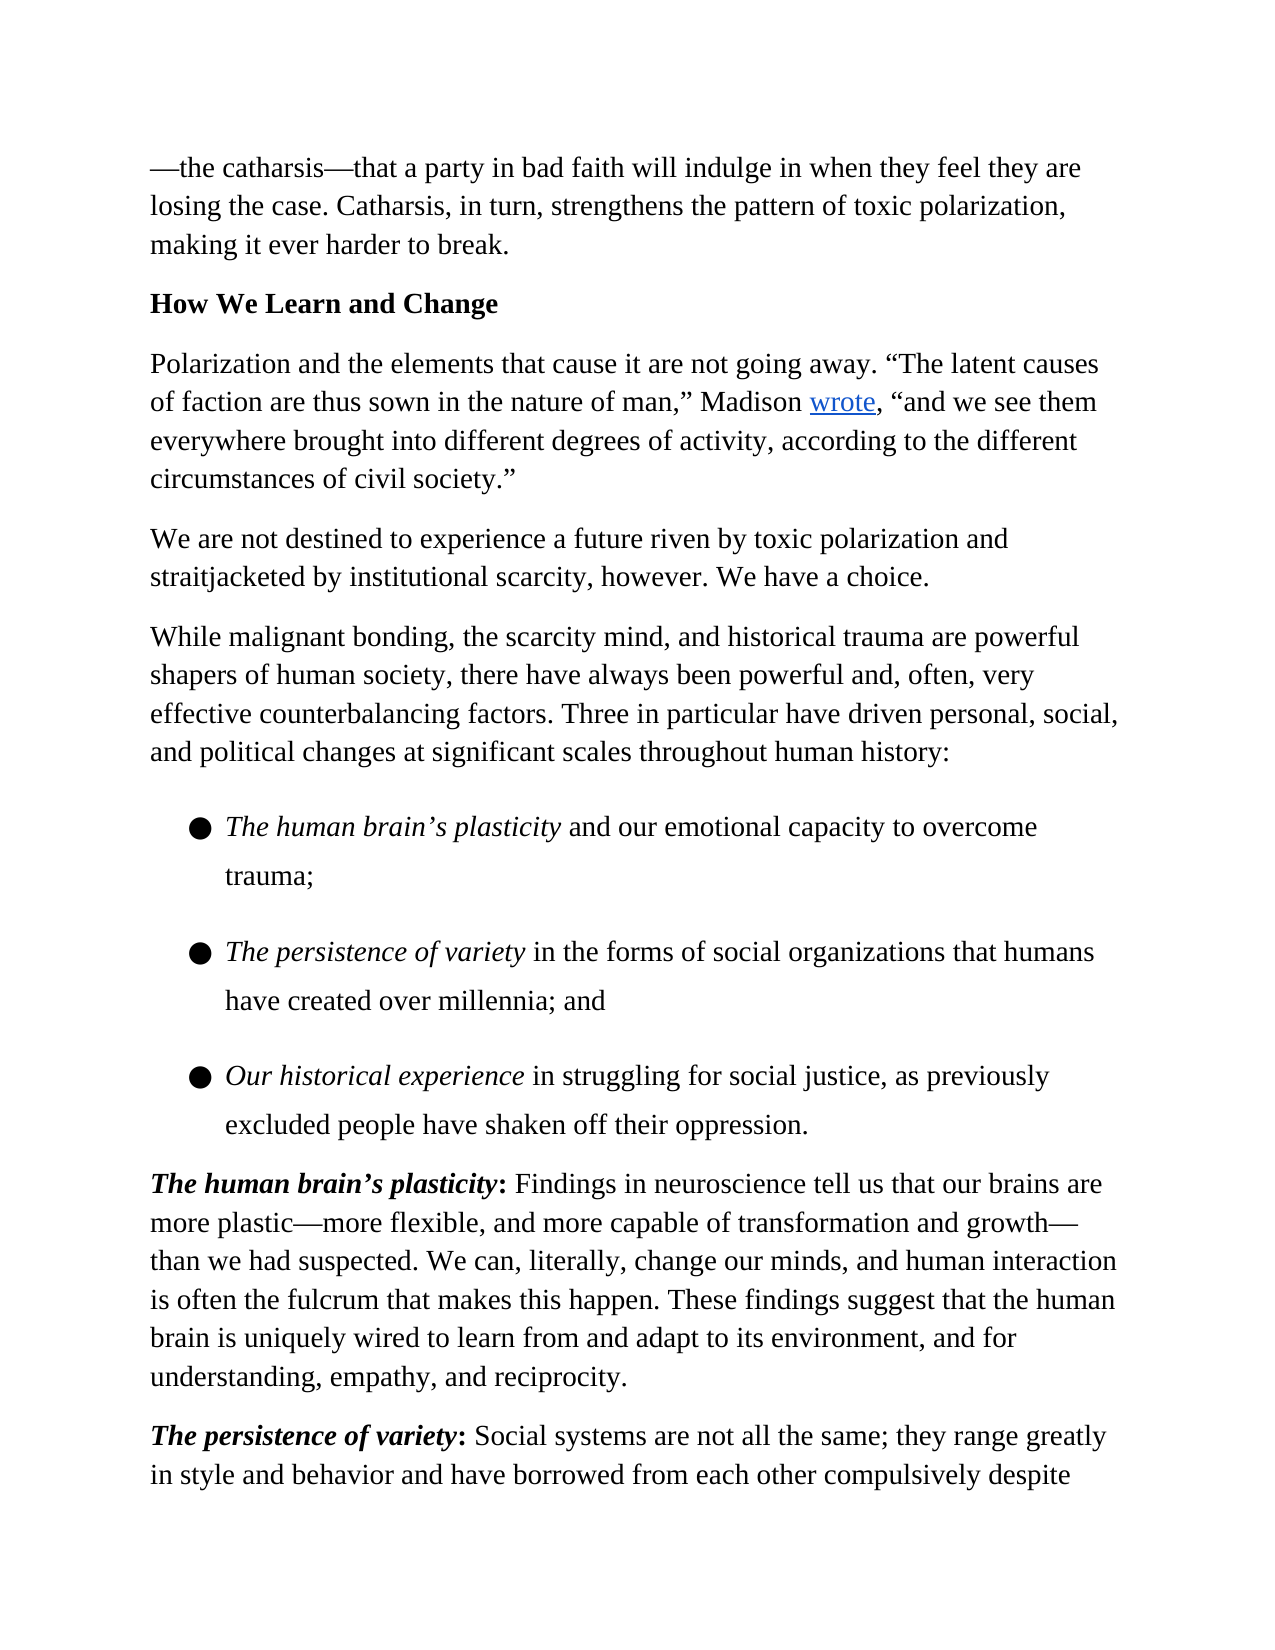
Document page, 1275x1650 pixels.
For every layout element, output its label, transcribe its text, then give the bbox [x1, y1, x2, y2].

text Polarization and the elements that cause it are not going away. “The latent causes of faction are thus sown in the nature of man,” Madison wrote, “and we see them everywhere brought into different degrees of activity, according to the different circumstances of civil society.” [150, 346, 1125, 495]
text The human brain’s plasticity: Findings in neuroscience tell us that our brains are more plastic—more flexible, and more capable of transformation and growth—than we had suspected. We can, literally, change our minds, and human interaction is often the fulcrum that makes this happen. These findings suggest that the human brain is uniquely wired to learn from and adapt to its environment, and for understanding, empathy, and reciprocity. [150, 1166, 1125, 1392]
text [150, 1418, 1125, 1490]
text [150, 150, 1125, 261]
list The human brain’s plasticity and our emotional capacity to overcome trauma; [187, 794, 1125, 892]
list Our historical experience in struggling for social justice, as previously excluded people have shaken off their oppression. [187, 1042, 1125, 1140]
list The persistence of variety in the forms of social organizations that humans have created over millennia; and [187, 918, 1125, 1016]
text While malignant bonding, the scarcity mind, and historical trauma are powerful shapers of human society, there have always been powerful and, often, very effective counterbalancing factors. Three in particular have driven personal, social, and political changes at significant scales throughout human history: [150, 619, 1125, 768]
text How We Learn and Change [150, 286, 1125, 320]
text We are not destined to experience a future riven by toxic polarization and straitjacketed by institutional scarcity, however. We have a choice. [150, 521, 1125, 593]
